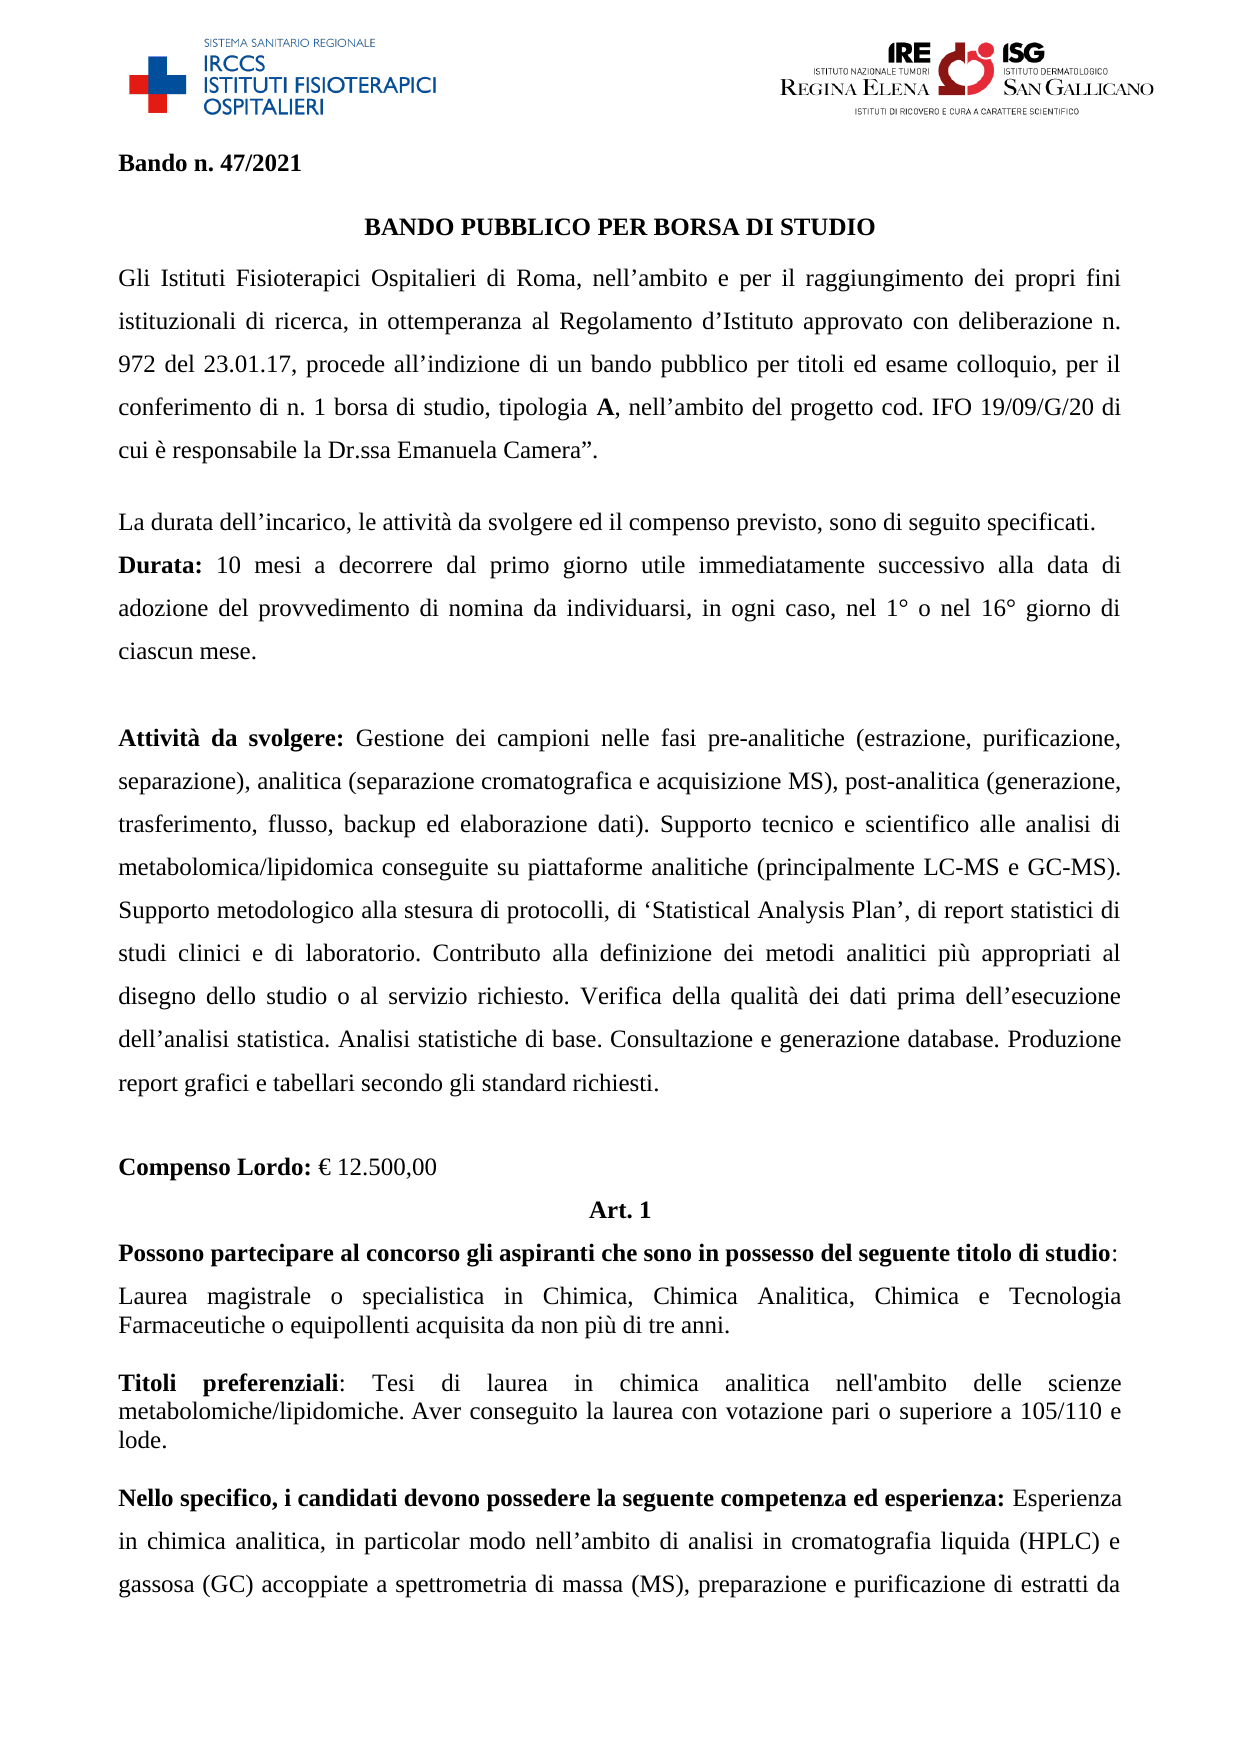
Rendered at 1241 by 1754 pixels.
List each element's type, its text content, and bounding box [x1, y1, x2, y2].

text BANDO PUBBLICO PER BORSA DI STUDIO [118, 212, 1122, 241]
text La durata dell’incarico, le attività da svolgere ed il compenso previsto, sono di seguito specificati. [118, 507, 1122, 536]
text Compenso Lordo: € 12.500,00 [118, 1152, 1122, 1181]
picture [737, 15, 1205, 137]
text Titoli preferenziali: Tesi di laurea in chimica analitica nell'ambito delle scienze metabolomiche/lipidomiche. Aver conseguito la laurea con votazione pari o superiore a 105/110 e lode. [118, 1368, 1122, 1454]
picture [118, 26, 447, 122]
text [118, 1483, 1122, 1598]
text Laurea magistrale o specialistica in Chimica, Chimica Analitica, Chimica e Tecnologia Farmaceutiche o equipollenti acquisita da non più di tre anni. [118, 1281, 1122, 1339]
text Bando n. 47/2021 [118, 148, 1122, 176]
text Art. 1 [118, 1195, 1122, 1224]
text Durata: 10 mesi a decorrere dal primo giorno utile immediatamente successivo alla data di adozione del provvedimento di nomina da individuarsi, in ogni caso, nel 1° o nel 16° giorno di ciascun mese. [118, 550, 1122, 665]
text Possono partecipare al concorso gli aspiranti che sono in possesso del seguente titolo di studio: [118, 1238, 1122, 1267]
text Attività da svolgere: Gestione dei campioni nelle fasi pre-analitiche (estrazione, purificazione, separazione), analitica (separazione cromatografica e acquisizione MS), post-analitica (generazione, trasferimento, flusso, backup ed elaborazione dati). Supporto tecnico e scientifico alle analisi di metabolomica/lipidomica conseguite su piattaforme analitiche (principalmente LC-MS e GC-MS). Supporto metodologico alla stesura di protocolli, di ‘Statistical Analysis Plan’, di report statistici di studi clinici e di laboratorio. Contributo alla definizione dei metodi analitici più appropriati al disegno dello studio o al servizio richiesto. Verifica della qualità dei dati prima dell’esecuzione dell’analisi statistica. Analisi statistiche di base. Consultazione e generazione database. Produzione report grafici e tabellari secondo gli standard richiesti. [118, 723, 1122, 1096]
text Gli Istituti Fisioterapici Ospitalieri di Roma, nell’ambito e per il raggiungimento dei propri fini istituzionali di ricerca, in ottemperanza al Regolamento d’Istituto approvato con deliberazione n. 972 del 23.01.17, procede all’indizione di un bando pubblico per titoli ed esame colloquio, per il conferimento di n. 1 borsa di studio, tipologia A, nell’ambito del progetto cod. IFO 19/09/G/20 di cui è responsabile la Dr.ssa Emanuela Camera”. [118, 263, 1122, 464]
